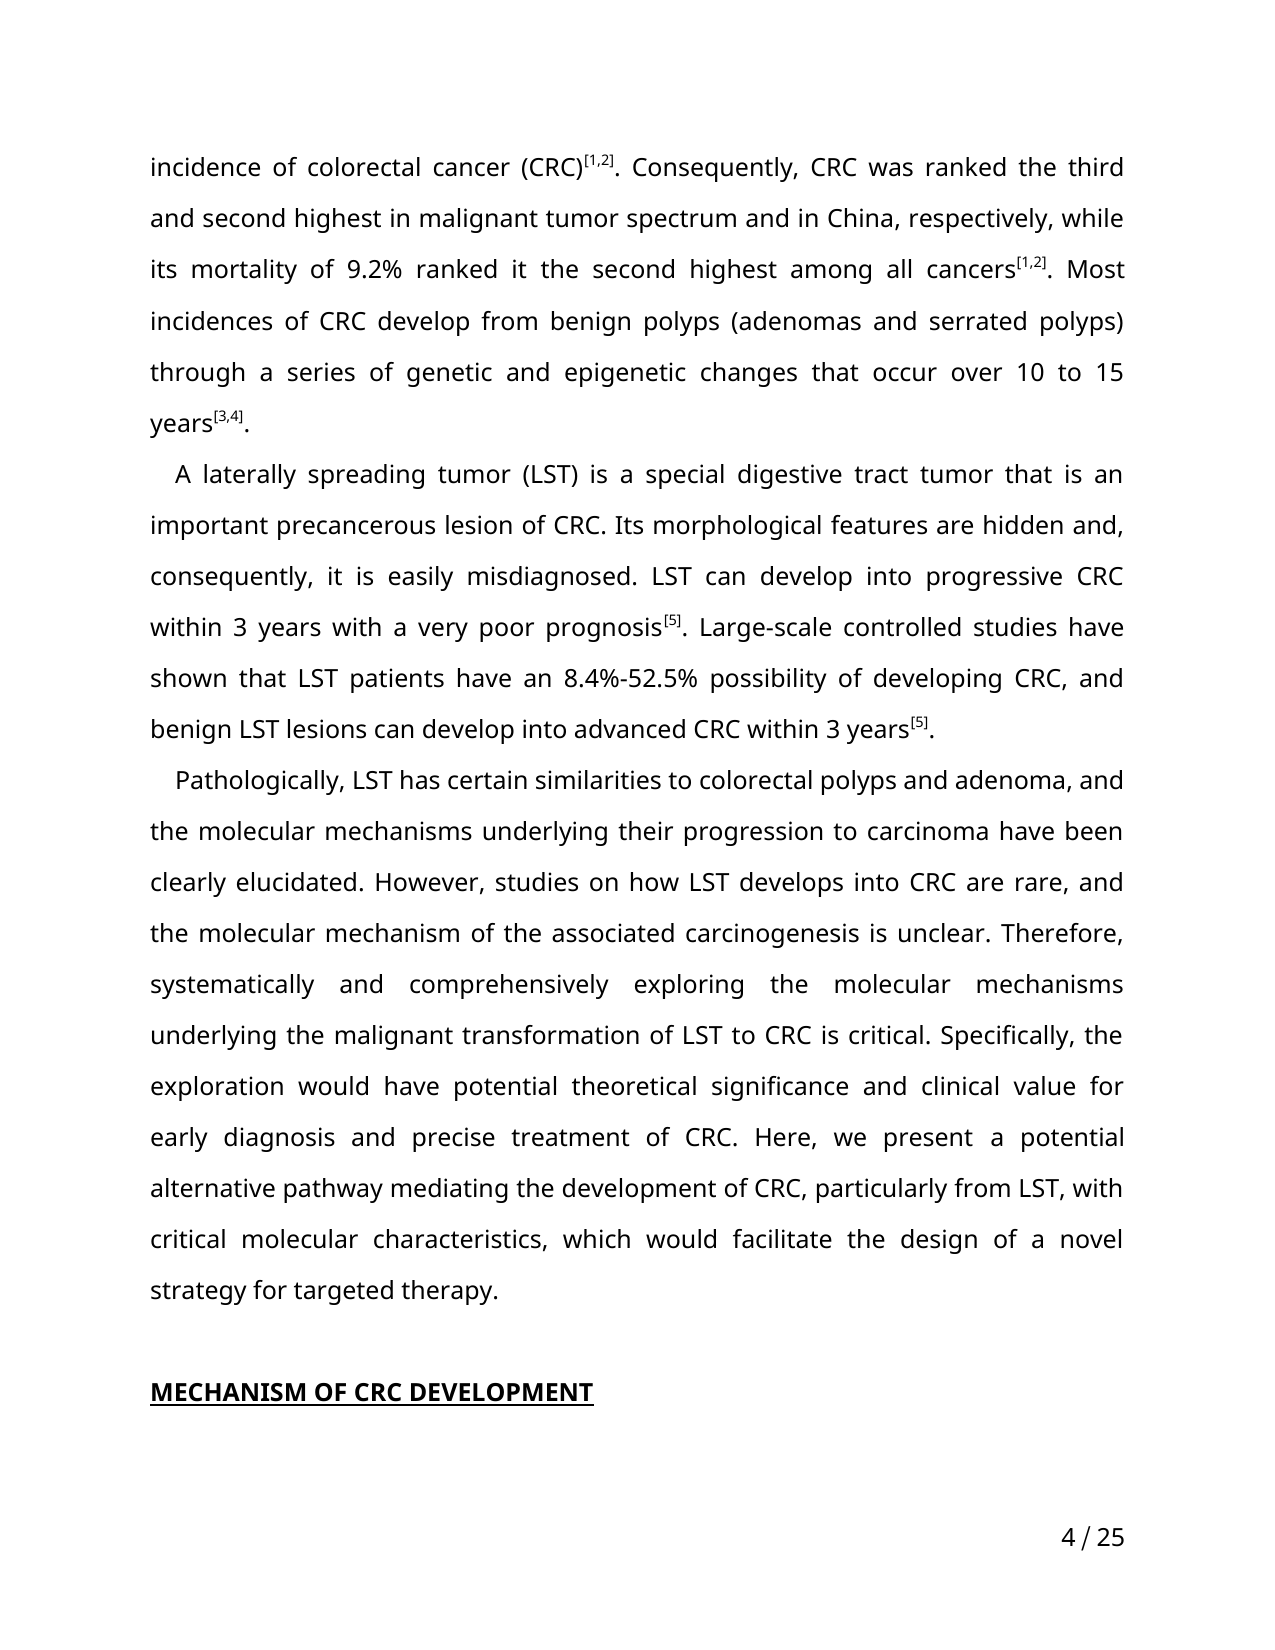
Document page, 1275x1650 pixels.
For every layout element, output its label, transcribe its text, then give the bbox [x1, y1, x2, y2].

text Pathologically, LST has certain similarities to colorectal polyps and adenoma, and the molecular mechanisms underlying their progression to carcinoma have been clearly elucidated. However, studies on how LST develops into CRC are rare, and the molecular mechanism of the associated carcinogenesis is unclear. Therefore, systematically and comprehensively exploring the molecular mechanisms underlying the malignant transformation of LST to CRC is critical. Specifically, the exploration would have potential theoretical significance and clinical value for early diagnosis and precise treatment of CRC. Here, we present a potential alternative pathway mediating the development of CRC, particularly from LST, with critical molecular characteristics, which would facilitate the design of a novel strategy for targeted therapy. [150, 762, 1125, 1307]
text A laterally spreading tumor (LST) is a special digestive tract tumor that is an important precancerous lesion of CRC. Its morphological features are hidden and, consequently, it is easily misdiagnosed. LST can develop into progressive CRC within 3 years with a very poor prognosis[5]. Large-scale controlled studies have shown that LST patients have an 8.4%-52.5% possibility of developing CRC, and benign LST lesions can develop into advanced CRC within 3 years[5]. [150, 456, 1125, 746]
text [150, 150, 1125, 439]
text MECHANISM OF CRC DEVELOPMENT [150, 1375, 1125, 1409]
